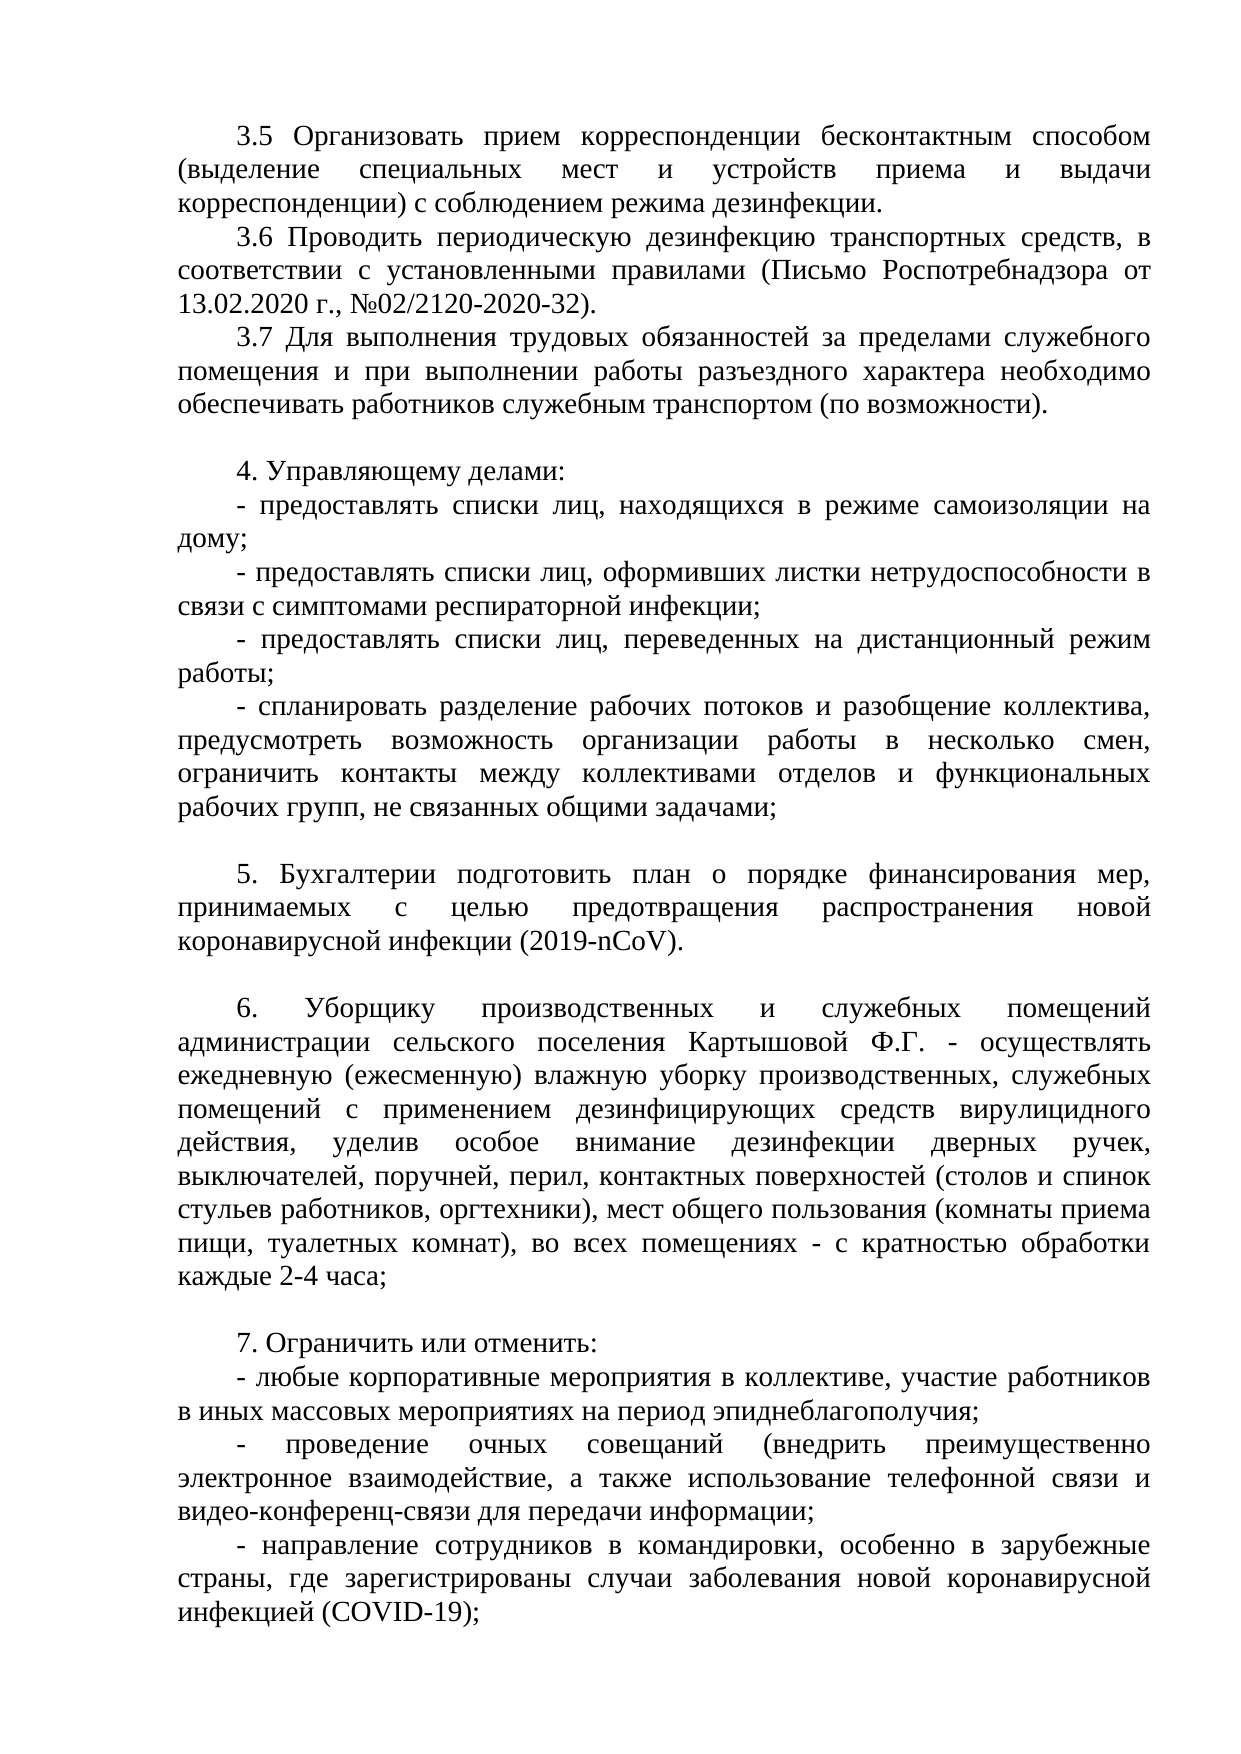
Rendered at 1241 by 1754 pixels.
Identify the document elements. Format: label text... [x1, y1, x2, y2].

text 4. Управляющему делами: [177, 453, 1152, 487]
text - направление сотрудников в командировки, особенно в зарубежные страны, где зарегистрированы случаи заболевания новой коронавирусной инфекцией (COVID-19); [177, 1527, 1152, 1627]
text - проведение очных совещаний (внедрить преимущественно электронное взаимодействие, а также использование телефонной связи и видео-конференц-связи для передачи информации; [177, 1426, 1152, 1527]
text - предоставлять списки лиц, переведенных на дистанционный режим работы; [177, 621, 1152, 688]
text 3.6 Проводить периодическую дезинфекцию транспортных средств, в соответствии с установленными правилами (Письмо Роспотребнадзора от 13.02.2020 г., №02/2120-2020-32). [177, 219, 1152, 319]
text 3.7 Для выполнения трудовых обязанностей за пределами служебного помещения и при выполнении работы разъездного характера необходимо обеспечивать работников служебным транспортом (по возможности). [177, 319, 1152, 420]
text - предоставлять списки лиц, оформивших листки нетрудоспособности в связи с симптомами респираторной инфекции; [177, 554, 1152, 621]
text 7. Ограничить или отменить: [177, 1326, 1152, 1359]
text 3.5 Организовать прием корреспонденции бесконтактным способом (выделение специальных мест и устройств приема и выдачи корреспонденции) с соблюдением режима дезинфекции. [177, 118, 1152, 219]
text - предоставлять списки лиц, находящихся в режиме самоизоляции на дому; [177, 487, 1152, 554]
text - спланировать разделение рабочих потоков и разобщение коллектива, предусмотреть возможность организации работы в несколько смен, ограничить контакты между коллективами отделов и функциональных рабочих групп, не связанных общими задачами; [177, 688, 1152, 822]
text 6. Уборщику производственных и служебных помещений администрации сельского поселения Картышовой Ф.Г. - осуществлять ежедневную (ежесменную) влажную уборку производственных, служебных помещений с применением дезинфицирующих средств вирулицидного действия, уделив особое внимание дезинфекции дверных ручек, выключателей, поручней, перил, контактных поверхностей (столов и спинок стульев работников, оргтехники), мест общего пользования (комнаты приема пищи, туалетных комнат), во всех помещениях - с кратностью обработки каждые 2-4 часа; [177, 990, 1152, 1292]
text - любые корпоративные мероприятия в коллективе, участие работников в иных массовых мероприятиях на период эпиднеблагополучия; [177, 1359, 1152, 1426]
text 5. Бухгалтерии подготовить план о порядке финансирования мер, принимаемых с целью предотвращения распространения новой коронавирусной инфекции (2019-nCoV). [177, 856, 1152, 957]
